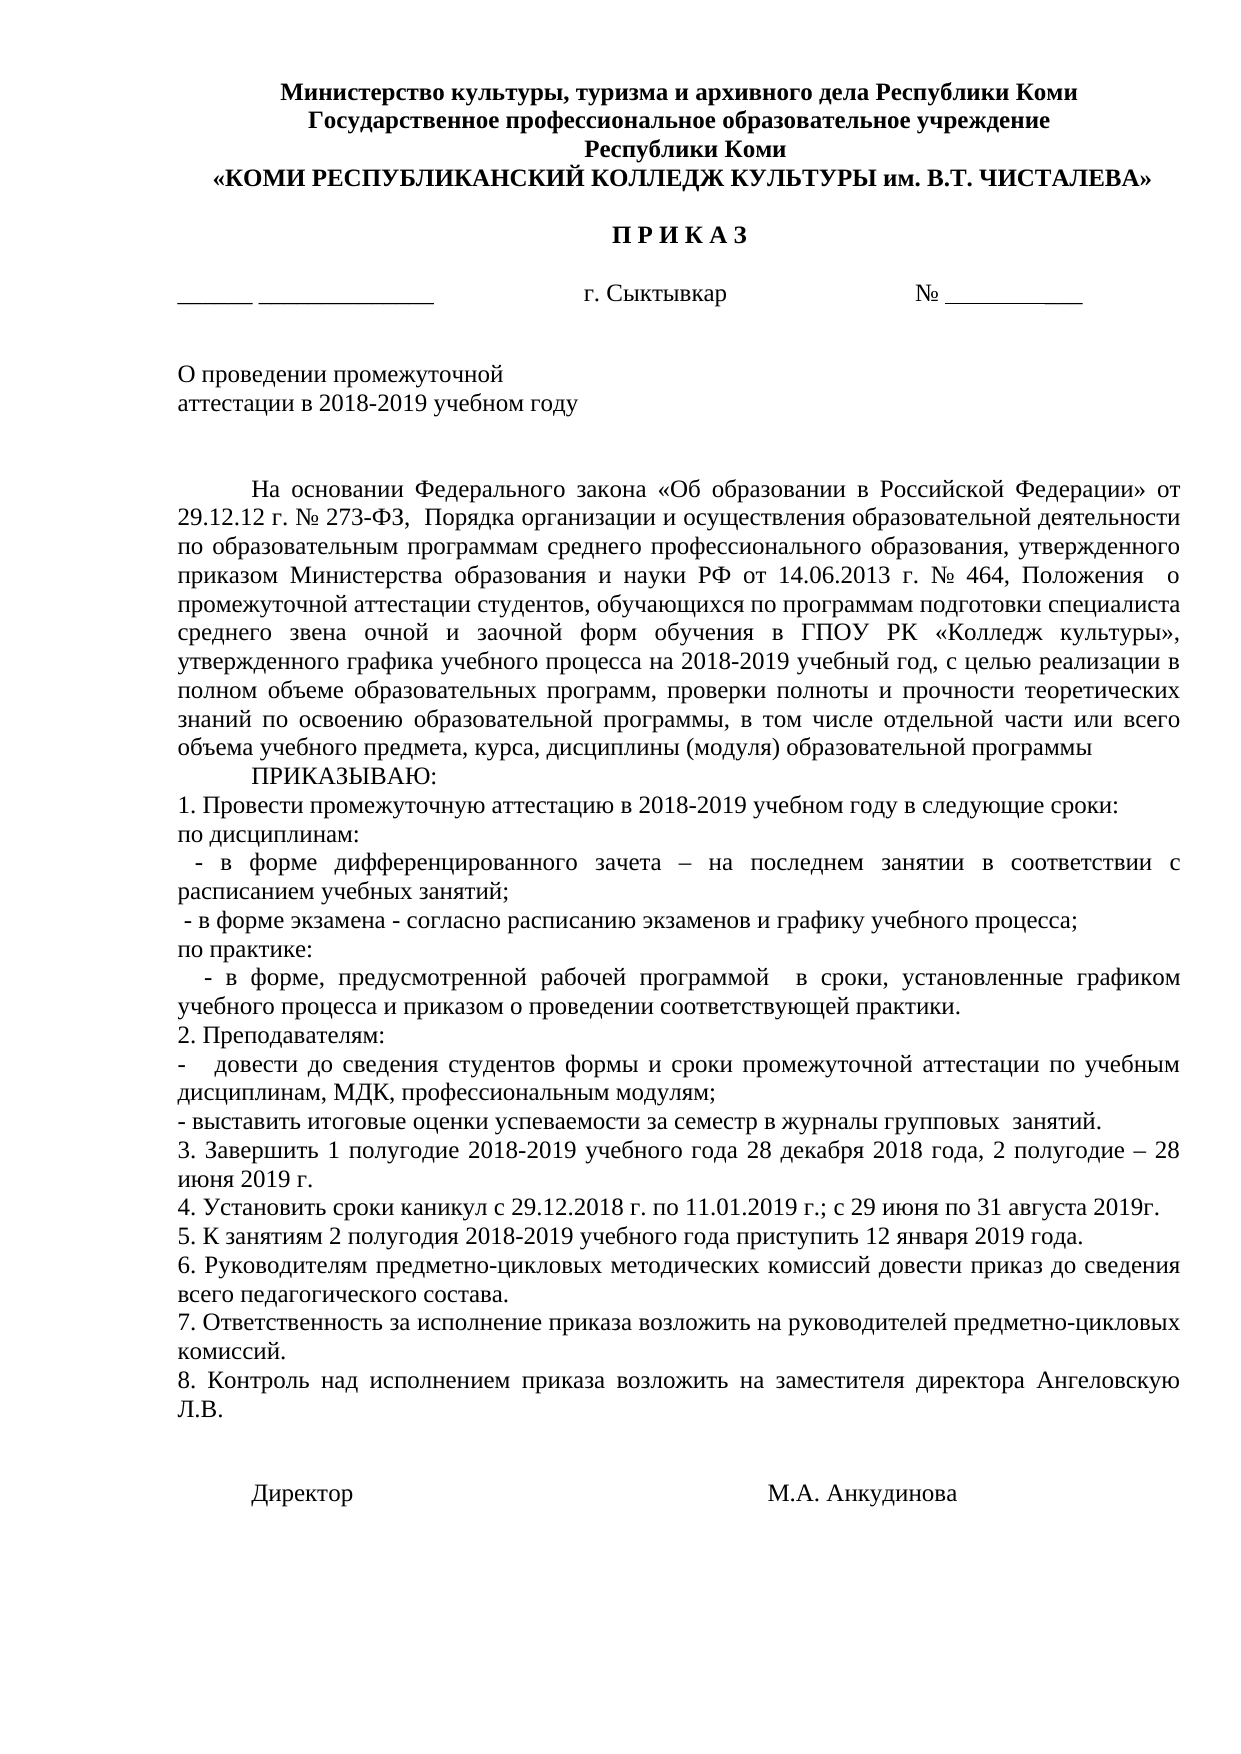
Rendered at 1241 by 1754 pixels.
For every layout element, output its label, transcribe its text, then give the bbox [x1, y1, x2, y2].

text - в форме экзамена - согласно расписанию экзаменов и графику учебного процесса; [177, 905, 1181, 934]
text Республики Коми [177, 134, 1181, 163]
text - в форме, предусмотренной рабочей программой в сроки, установленные графиком учебного процесса и приказом о проведении соответствующей практики. [177, 962, 1181, 1020]
text 5. К занятиям 2 полугодия 2018-2019 учебного года приступить 12 января 2019 года. [177, 1221, 1181, 1250]
text 6. Руководителям предметно-цикловых методических комиссий довести приказ до сведения всего педагогического состава. [177, 1250, 1181, 1307]
text Директор М.А. Анкудинова [177, 1478, 1181, 1507]
text На основании Федерального закона «Об образовании в Российской Федерации» от 29.12.12 г. № 273-ФЗ, Порядка организации и осуществления образовательной деятельности по образовательным программам среднего профессионального образования, утвержденного приказом Министерства образования и науки РФ от 14.06.2013 г. № 464, Положения о промежуточной аттестации студентов, обучающихся по программам подготовки специалиста среднего звена очной и заочной форм обучения в ГПОУ РК «Колледж культуры», утвержденного графика учебного процесса на 2018-2019 учебный год, с целью реализации в полном объеме образовательных программ, проверки полноты и прочности теоретических знаний по освоению образовательной программы, в том числе отдельной части или всего объема учебного предмета, курса, дисциплины (модуля) образовательной программы [177, 474, 1181, 761]
text 7. Ответственность за исполнение приказа возложить на руководителей предметно-цикловых комиссий. [177, 1307, 1181, 1365]
text О проведении промежуточной [177, 359, 1181, 388]
text - в форме дифференцированного зачета – на последнем занятии в соответствии с расписанием учебных занятий; [177, 847, 1181, 905]
text по дисциплинам: [177, 819, 1181, 847]
text П Р И К А З [177, 221, 1181, 249]
text 2. Преподавателям: [177, 1020, 1181, 1049]
text 8. Контроль над исполнением приказа возложить на заместителя директора Ангеловскую Л.В. [177, 1365, 1181, 1422]
text Государственное профессиональное образовательное учреждение [177, 106, 1181, 134]
text «КОМИ РЕСПУБЛИКАНСКИЙ КОЛЛЕДЖ КУЛЬТУРЫ им. В.Т. ЧИСТАЛЕВА» [177, 163, 1181, 192]
text 3. Завершить 1 полугодие 2018-2019 учебного года 28 декабря 2018 года, 2 полугодие – 28 июня 2019 г. [177, 1135, 1181, 1192]
text аттестации в 2018-2019 учебном году [177, 388, 1181, 417]
text 4. Установить сроки каникул с 29.12.2018 г. по 11.01.2019 г.; с 29 июня по 31 августа 2019г. [177, 1192, 1181, 1221]
text - выставить итоговые оценки успеваемости за семестр в журналы групповых занятий. [177, 1106, 1181, 1135]
text по практике: [177, 934, 1181, 962]
text Министерство культуры, туризма и архивного дела Республики Коми [177, 77, 1181, 106]
text ______ ______________ г. Сыктывкар № ___ [177, 278, 1181, 307]
text - довести до сведения студентов формы и сроки промежуточной аттестации по учебным дисциплинам, МДК, профессиональным модулям; [177, 1049, 1181, 1106]
text ПРИКАЗЫВАЮ: [177, 761, 1181, 790]
text 1. Провести промежуточную аттестацию в 2018-2019 учебном году в следующие сроки: [177, 790, 1181, 819]
